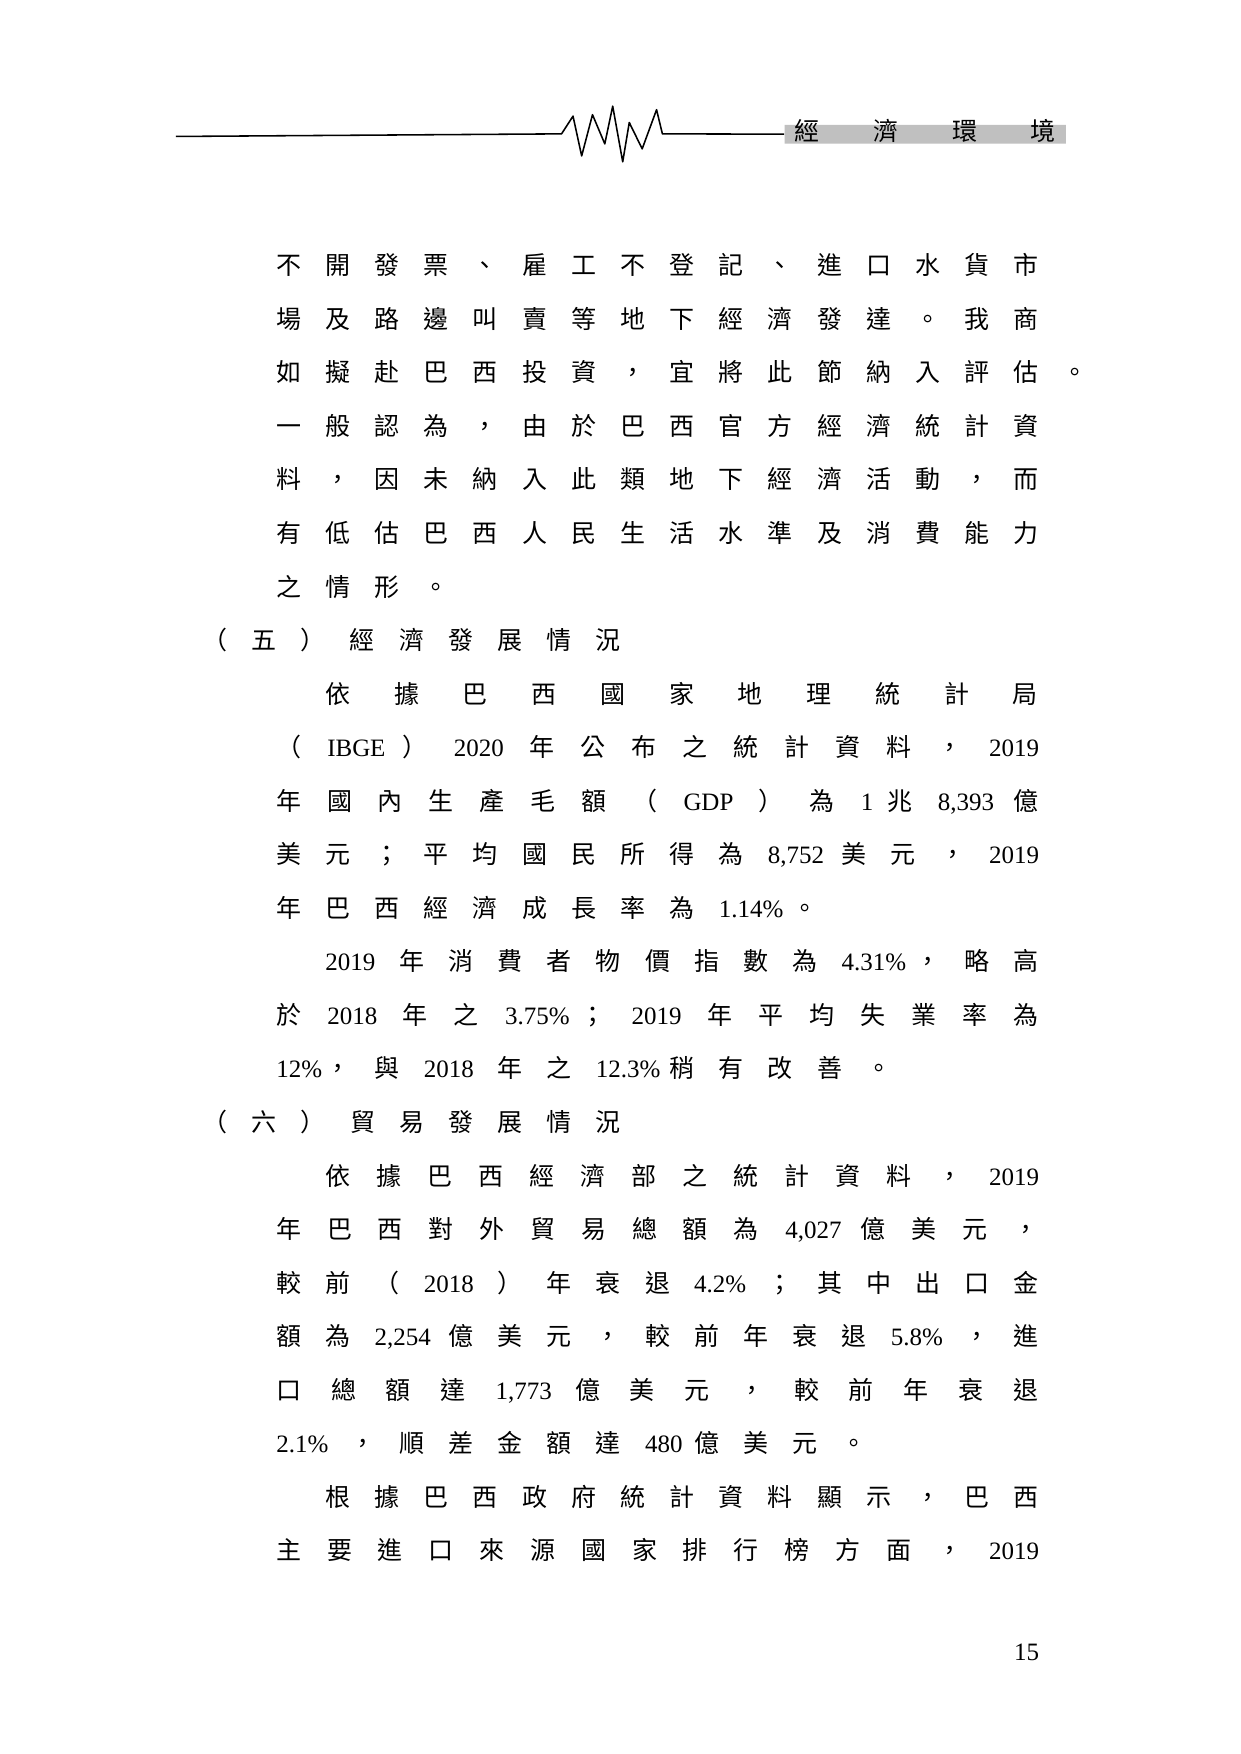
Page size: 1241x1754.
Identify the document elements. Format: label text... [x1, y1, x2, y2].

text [276, 1469, 1063, 1576]
text 依據巴西經濟部之統計資料，2019年巴西對外貿易總額為4,027億美元，較前（2018）年衰退4.2%；其中出口金額為2,254億美元，較前年衰退5.8%，進口總額達1,773億美元，較前年衰退2.1%，順差金額達480億美元。 [276, 1147, 1063, 1469]
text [276, 237, 1063, 612]
text 2019年消費者物價指數為4.31%，略高於2018年之3.75%；2019年平均失業率為12%，與2018年之12.3%稍有改善。 [276, 933, 1063, 1094]
text （六）貿易發展情況 [202, 1094, 1063, 1147]
text 依據巴西國家地理統計局（IBGE）2020年公布之統計資料，2019年國內生產毛額（GDP）為1兆8,393億美元；平均國民所得為8,752美元，2019年巴西經濟成長率為1.14%。 [276, 666, 1063, 933]
text （五）經濟發展情況 [202, 612, 1063, 666]
